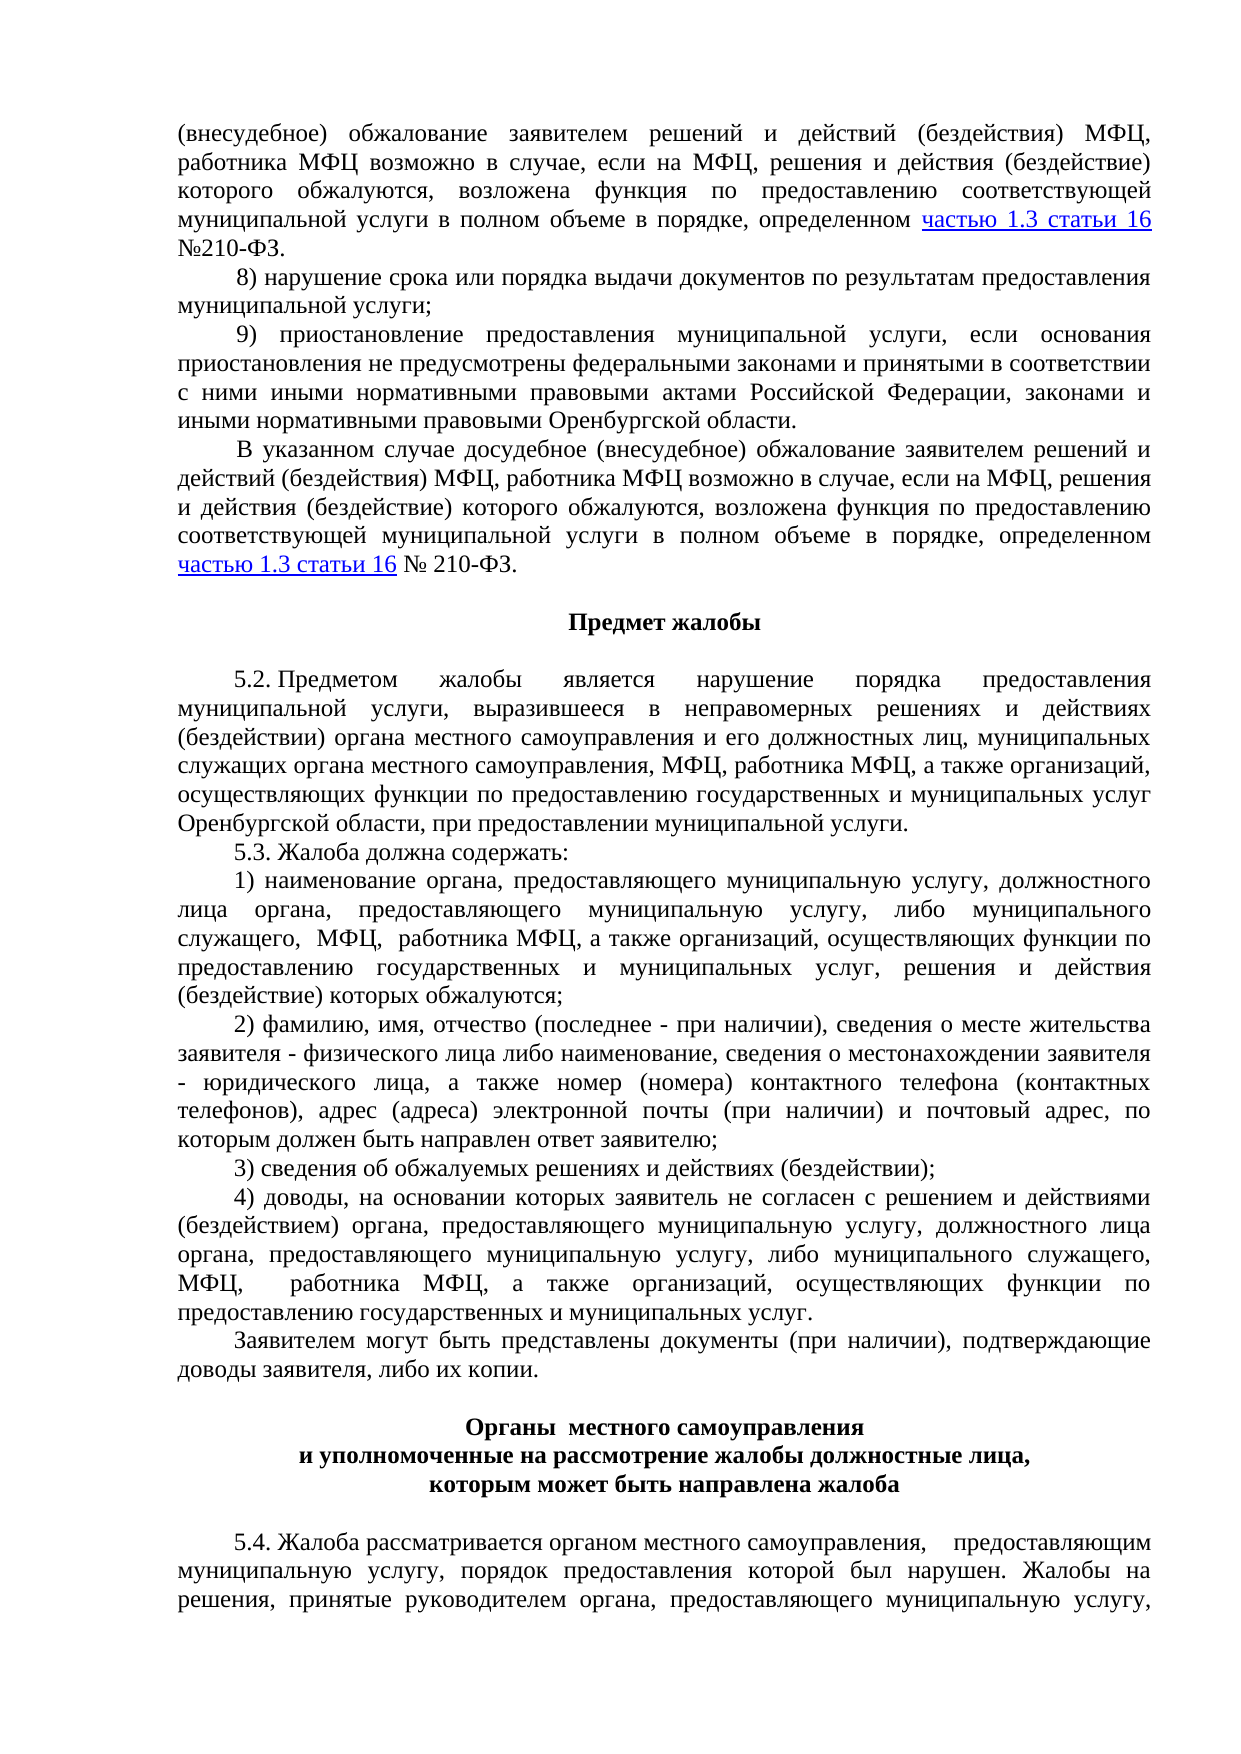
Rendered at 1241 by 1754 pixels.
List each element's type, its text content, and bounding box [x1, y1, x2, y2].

text 9) приостановление предоставления муниципальной услуги, если основания приостановления не предусмотрены федеральными законами и принятыми в соответствии с ними иными нормативными правовыми актами Российской Федерации, законами и иными нормативными правовыми Оренбургской области. [177, 319, 1152, 434]
text 8) нарушение срока или порядка выдачи документов по результатам предоставления муниципальной услуги; [177, 262, 1152, 319]
text 3) сведения об обжалуемых решениях и действиях (бездействии); [177, 1153, 1152, 1182]
text которым может быть направлена жалоба [177, 1469, 1152, 1498]
text Заявителем могут быть представлены документы (при наличии), подтверждающие доводы заявителя, либо их копии. [177, 1326, 1152, 1383]
text 1) наименование органа, предоставляющего муниципальную услугу, должностного лица органа, предоставляющего муниципальную услугу, либо муниципального служащего, МФЦ, работника МФЦ, а также организаций, осуществляющих функции по предоставлению государственных и муниципальных услуг, решения и действия (бездействие) которых обжалуются; [177, 866, 1152, 1009]
text Предмет жалобы [177, 607, 1152, 636]
text 5.2. Предметом жалобы является нарушение порядка предоставления муниципальной услуги, выразившееся в неправомерных решениях и действиях (бездействии) органа местного самоуправления и его должностных лиц, муниципальных служащих органа местного самоуправления, МФЦ, работника МФЦ, а также организаций, осуществляющих функции по предоставлению государственных и муниципальных услуг Оренбургской области, при предоставлении муниципальной услуги. [177, 664, 1152, 837]
text 5.3. Жалоба должна содержать: [177, 837, 1152, 866]
text 4) доводы, на основании которых заявитель не согласен с решением и действиями (бездействием) органа, предоставляющего муниципальную услугу, должностного лица органа, предоставляющего муниципальную услугу, либо муниципального служащего, МФЦ, работника МФЦ, а также организаций, осуществляющих функции по предоставлению государственных и муниципальных услуг. [177, 1182, 1152, 1326]
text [177, 118, 1152, 262]
text 2) фамилию, имя, отчество (последнее - при наличии), сведения о месте жительства заявителя - физического лица либо наименование, сведения о местонахождении заявителя - юридического лица, а также номер (номера) контактного телефона (контактных телефонов), адрес (адреса) электронной почты (при наличии) и почтовый адрес, по которым должен быть направлен ответ заявителю; [177, 1009, 1152, 1153]
text Органы местного самоуправления и уполномоченные на рассмотрение жалобы должностные лица, [177, 1412, 1152, 1469]
text В указанном случае досудебное (внесудебное) обжалование заявителем решений и действий (бездействия) МФЦ, работника МФЦ возможно в случае, если на МФЦ, решения и действия (бездействие) которого обжалуются, возложена функция по предоставлению соответствующей муниципальной услуги в полном объеме в порядке, определенном частью 1.3 статьи 16 № 210-ФЗ. [177, 434, 1152, 578]
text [177, 1527, 1152, 1613]
